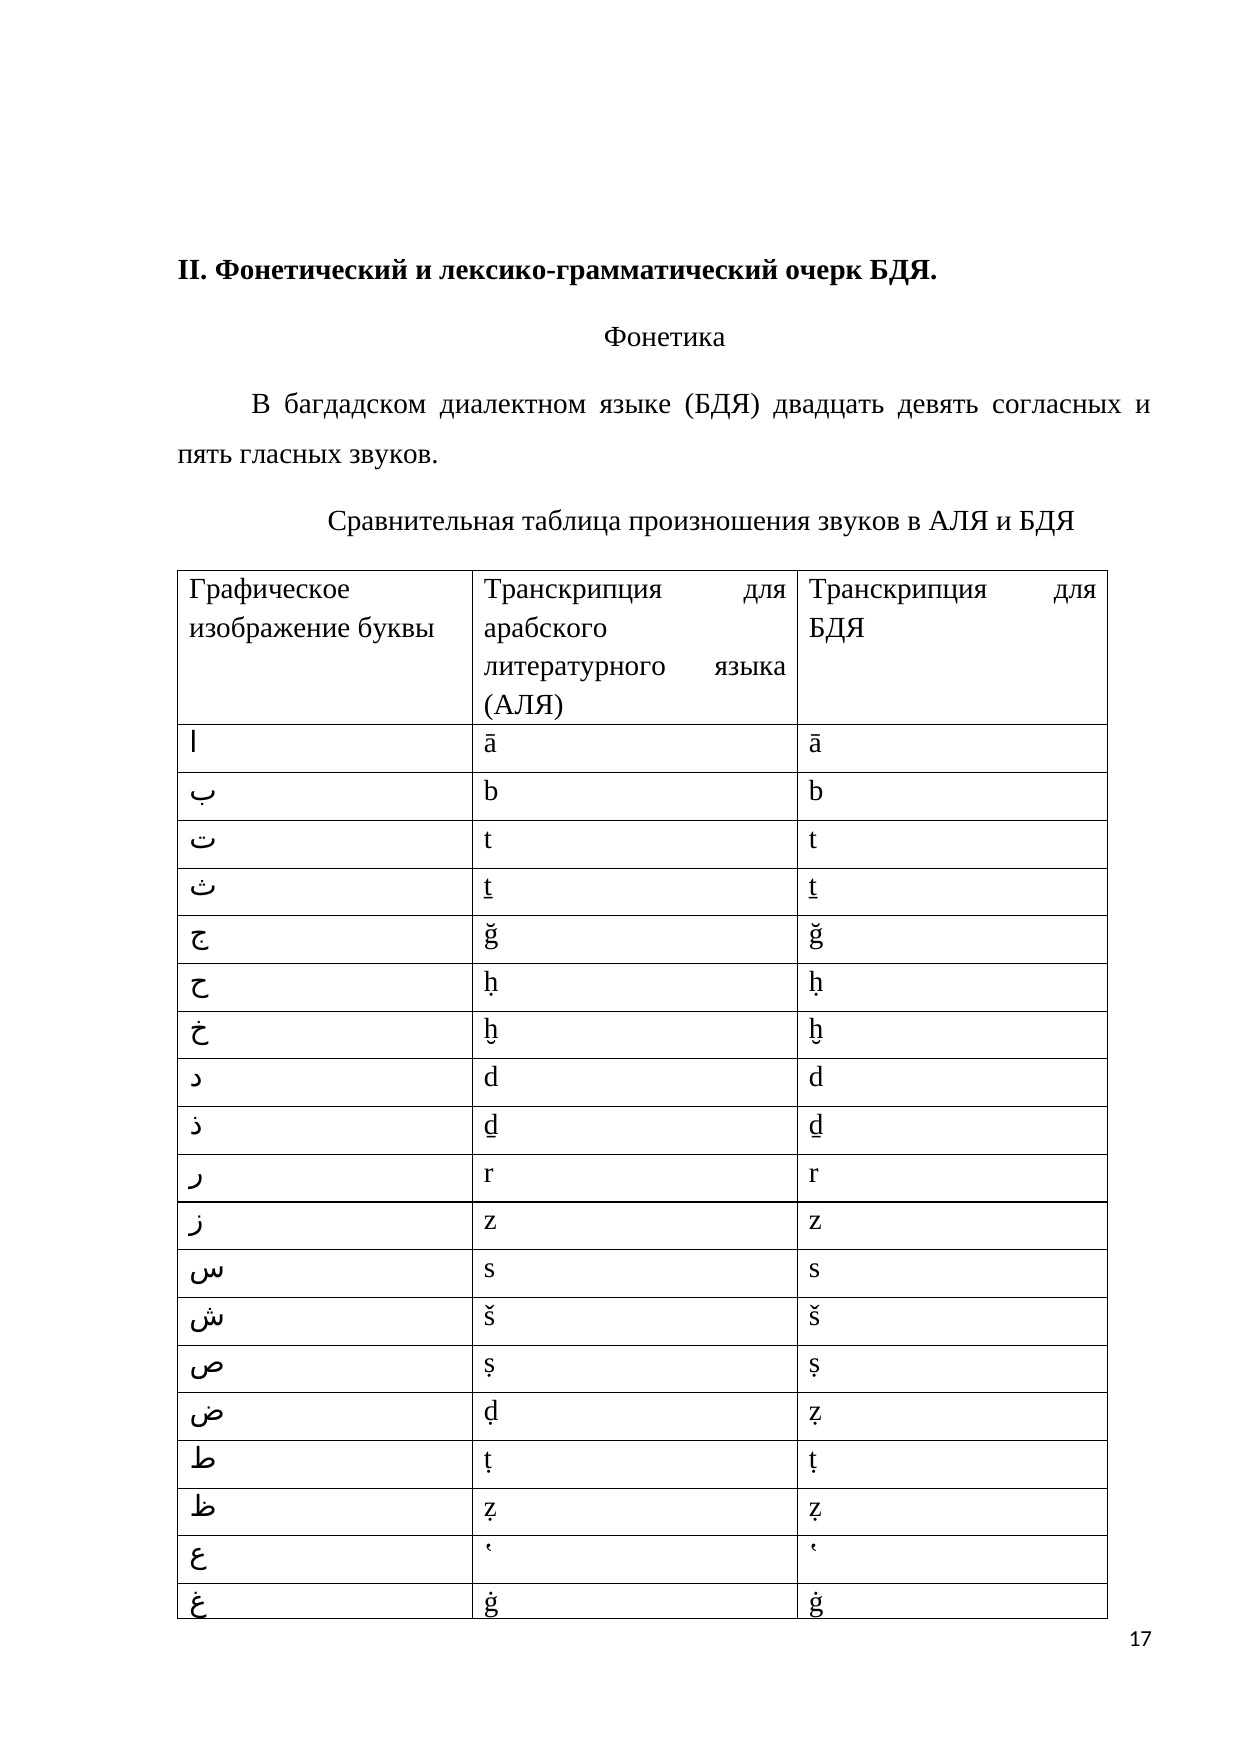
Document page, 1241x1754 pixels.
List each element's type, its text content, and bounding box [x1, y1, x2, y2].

table_cell ġ [798, 1584, 1107, 1618]
table_cell ḥ [473, 964, 797, 1011]
table_cell ب [178, 773, 472, 820]
table_cell ش [178, 1298, 472, 1344]
table_cell ع [178, 1536, 472, 1583]
table_cell ẓ [473, 1489, 797, 1535]
table_cell ẓ [798, 1489, 1107, 1535]
table_cell ث [178, 869, 472, 915]
table_cell ظ [178, 1489, 472, 1535]
table_cell z [473, 1203, 797, 1249]
table_cell š [473, 1298, 797, 1344]
text Фонетика [177, 319, 1152, 353]
table_cell ج [178, 916, 472, 963]
table_cell خ [178, 1012, 472, 1058]
table_cell š [798, 1298, 1107, 1344]
table_cell ت [178, 821, 472, 867]
table_cell ḫ [473, 1012, 797, 1058]
text Сравнительная таблица произношения звуков в АЛЯ и БДЯ [177, 503, 1152, 537]
table_cell ز [178, 1203, 472, 1249]
table_cell d [798, 1059, 1107, 1106]
table_header Транскрипция для арабского литературного языка (АЛЯ) [473, 571, 797, 724]
table_cell ر [178, 1155, 472, 1201]
table_cell s [798, 1250, 1107, 1297]
table_cell ح [178, 964, 472, 1011]
table_cell ا [178, 725, 472, 772]
table_cell ḥ [798, 964, 1107, 1011]
table_cell ḏ [798, 1107, 1107, 1154]
table_cell z [798, 1203, 1107, 1249]
table_cell ẓ [798, 1393, 1107, 1440]
table_cell ṣ [473, 1346, 797, 1392]
table_header Транскрипция для БДЯ [798, 571, 1107, 724]
table_cell ض [178, 1393, 472, 1440]
table_cell ذ [178, 1107, 472, 1154]
table_cell t [473, 821, 797, 867]
table_cell s [473, 1250, 797, 1297]
table_cell d [473, 1059, 797, 1106]
table_cell س [178, 1250, 472, 1297]
table_cell ط [178, 1441, 472, 1488]
table_cell t [798, 821, 1107, 867]
table_cell ā [473, 725, 797, 772]
table_cell ğ [473, 916, 797, 963]
table_cell ḫ [798, 1012, 1107, 1058]
table_cell ḏ [473, 1107, 797, 1154]
text II. Фонетический и лексико-грамматический очерк БДЯ. [177, 252, 1152, 286]
table_cell ṯ [798, 869, 1107, 915]
table_cell غ [178, 1584, 472, 1618]
text В багдадском диалектном языке (БДЯ) двадцать девять согласных и пять гласных звуков. [177, 386, 1152, 470]
table_cell ʽ [473, 1536, 797, 1583]
table_header Графическое изображение буквы [178, 571, 472, 724]
table_cell r [473, 1155, 797, 1201]
table_cell ṯ [473, 869, 797, 915]
table_cell ā [798, 725, 1107, 772]
table_cell b [798, 773, 1107, 820]
table_cell د [178, 1059, 472, 1106]
table_cell ğ [798, 916, 1107, 963]
table_cell b [473, 773, 797, 820]
table_cell ʽ [798, 1536, 1107, 1583]
table_cell ġ [473, 1584, 797, 1618]
table_cell ṣ [798, 1346, 1107, 1392]
table_cell ḍ [473, 1393, 797, 1440]
table_cell ṭ [798, 1441, 1107, 1488]
table_cell ṭ [473, 1441, 797, 1488]
table_cell r [798, 1155, 1107, 1201]
table_cell ص [178, 1346, 472, 1392]
